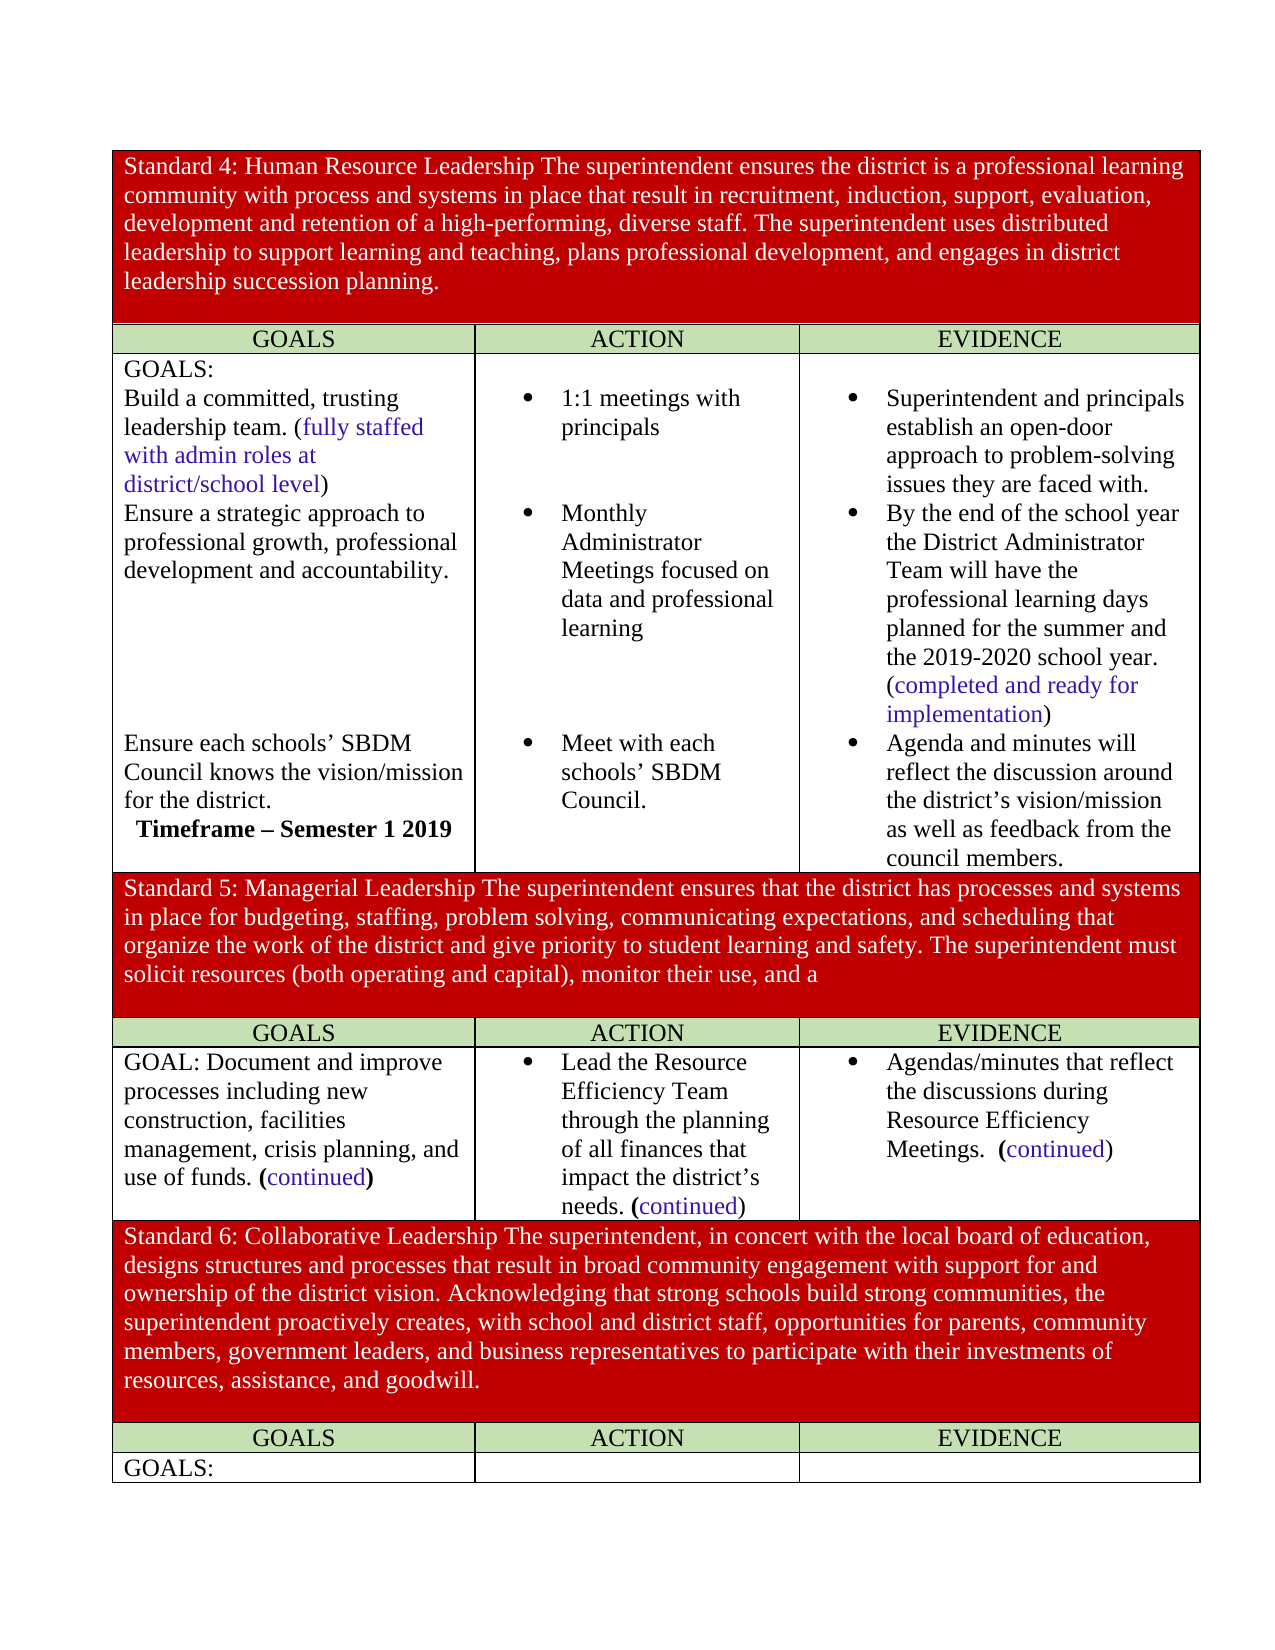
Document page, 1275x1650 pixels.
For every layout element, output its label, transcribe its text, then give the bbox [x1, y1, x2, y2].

table_cell Superintendent and principals establish an open-door approach to problem-solving issues they are faced with. By the end of the school year the District Administrator Team will have the professional learning days planned for the summer and the 2019-2020 school year. (completed and ready for implementation) Agenda and minutes will reflect the discussion around the district’s vision/mission as well as feedback from the council members. [800, 354, 1199, 872]
table_cell GOALS [113, 1018, 474, 1046]
table_cell Standard 4: Human Resource Leadership The superintendent ensures the district is a professional learning community with process and systems in place that result in recruitment, induction, support, evaluation, development and retention of a high-performing, diverse staff. The superintendent uses distributed leadership to support learning and teaching, plans professional development, and engages in district leadership succession planning. [113, 151, 1199, 323]
table_cell ACTION [476, 325, 799, 353]
table_cell Standard 6: Collaborative Leadership The superintendent, in concert with the local board of education, designs structures and processes that result in broad community engagement with support for and ownership of the district vision. Acknowledging that strong schools build strong communities, the superintendent proactively creates, with school and district staff, opportunities for parents, community members, government leaders, and business representatives to participate with their investments of resources, assistance, and goodwill. [113, 1221, 1199, 1422]
table_cell GOALS: Build a committed, trusting leadership team. (fully staffed with admin roles at district/school level) Ensure a strategic approach to professional growth, professional development and accountability. Ensure each schools’ SBDM Council knows the vision/mission for the district. Timeframe – Semester 1 2019 [113, 354, 474, 872]
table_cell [800, 1453, 1199, 1482]
table_cell EVIDENCE [800, 1018, 1199, 1046]
table_cell Lead the Resource Efficiency Team through the planning of all finances that impact the district’s needs. (continued) [476, 1048, 799, 1220]
table_cell Agendas/minutes that reflect the discussions during Resource Efficiency Meetings. (continued) [800, 1048, 1199, 1220]
table_cell EVIDENCE [800, 325, 1199, 353]
table_cell GOAL: Document and improve processes including new construction, facilities management, crisis planning, and use of funds. (continued) [113, 1048, 474, 1220]
table_cell GOALS [113, 1423, 474, 1452]
table_cell EVIDENCE [800, 1423, 1199, 1452]
table_cell 1:1 meetings with principals Monthly Administrator Meetings focused on data and professional learning Meet with each schools’ SBDM Council. [476, 354, 799, 872]
table_cell ACTION [476, 1018, 799, 1046]
table_cell ACTION [476, 1423, 799, 1452]
table_cell GOALS [113, 325, 474, 353]
table_cell Standard 5: Managerial Leadership The superintendent ensures that the district has processes and systems in place for budgeting, staffing, problem solving, communicating expectations, and scheduling that organize the work of the district and give priority to student learning and safety. The superintendent must solicit resources (both operating and capital), monitor their use, and a [113, 873, 1199, 1017]
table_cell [476, 1453, 799, 1482]
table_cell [113, 1453, 474, 1482]
